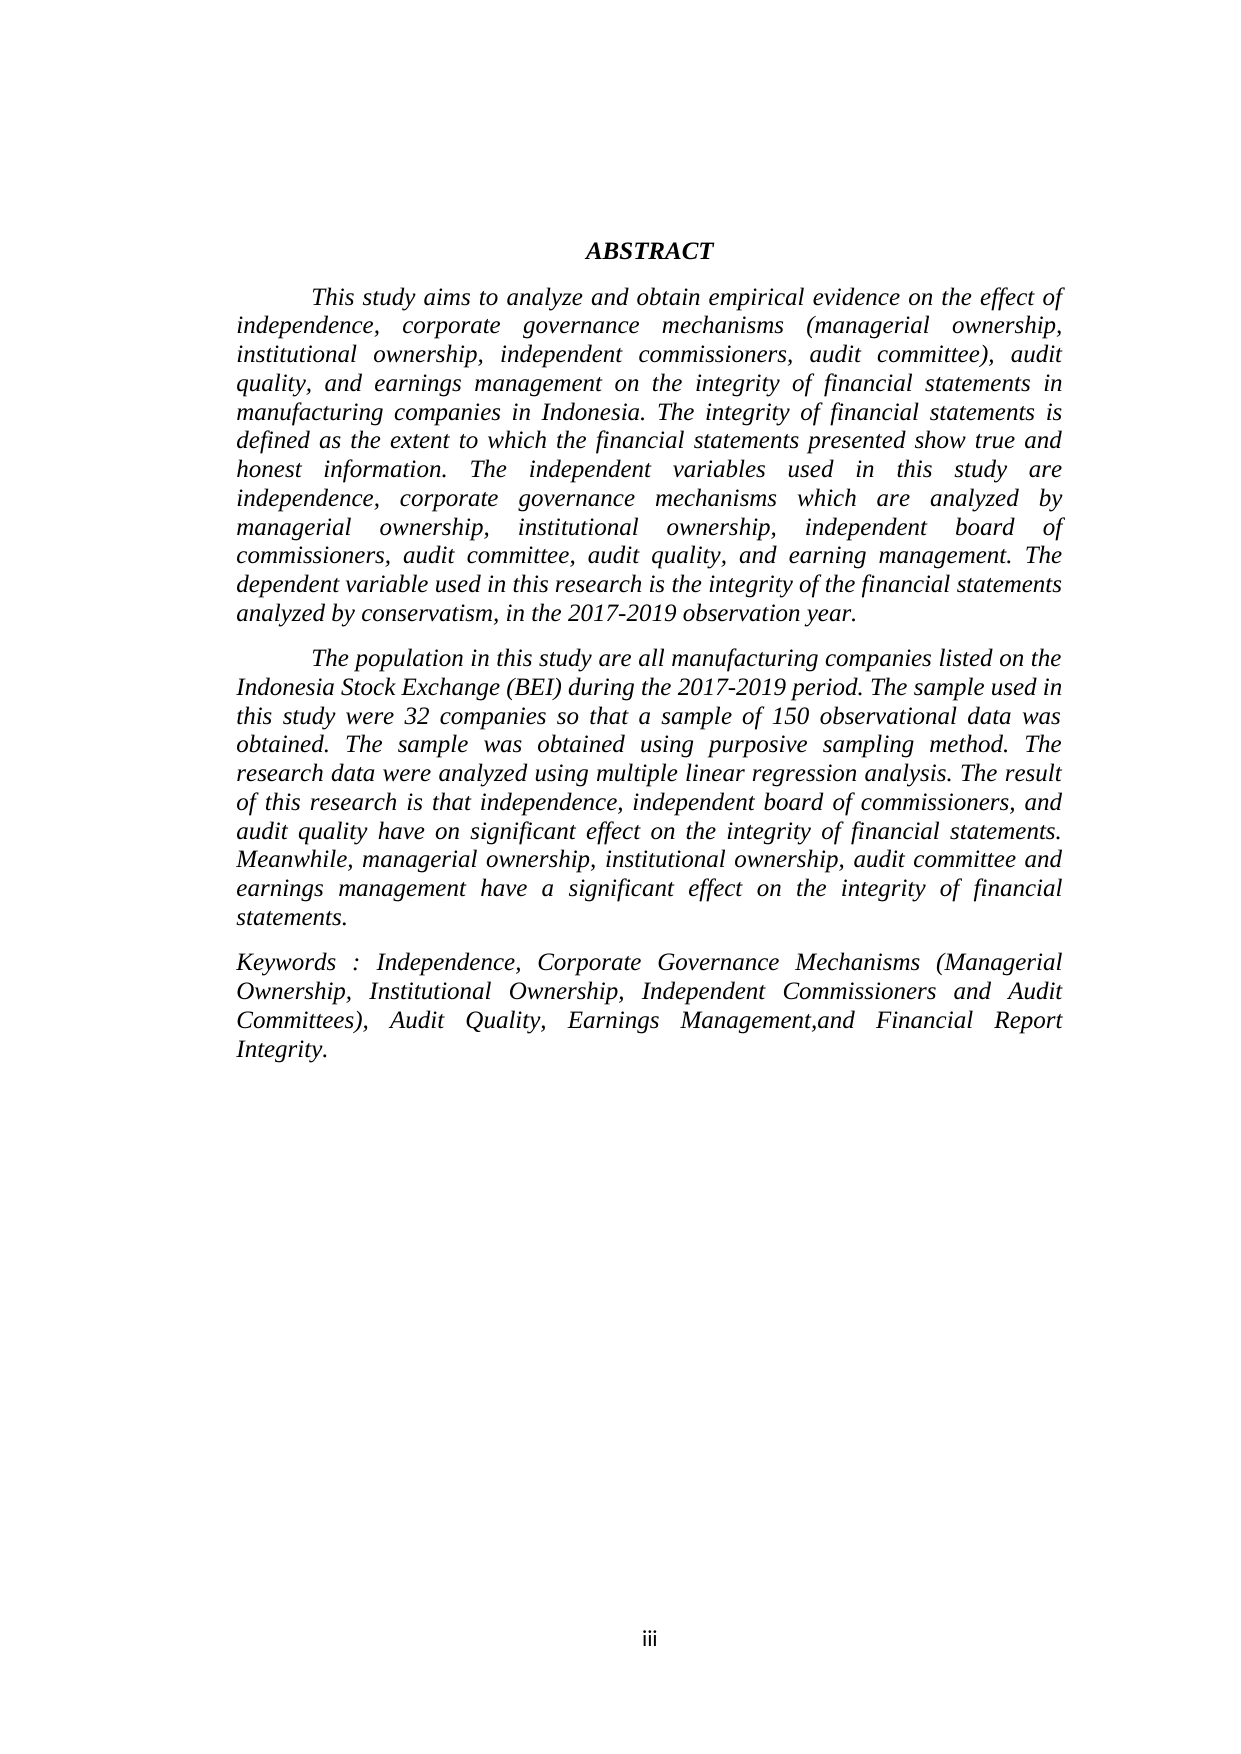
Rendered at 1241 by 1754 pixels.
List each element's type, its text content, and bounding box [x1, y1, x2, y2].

text Keywords : Independence, Corporate Governance Mechanisms (Managerial Ownership, Institutional Ownership, Independent Commissioners and Audit Committees), Audit Quality, Earnings Management,and Financial Report Integrity. [236, 947, 1063, 1062]
text The population in this study are all manufacturing companies listed on the Indonesia Stock Exchange (BEI) during the 2017-2019 period. The sample used in this study were 32 companies so that a sample of 150 observational data was obtained. The sample was obtained using purposive sampling method. The research data were analyzed using multiple linear regression analysis. The result of this research is that independence, independent board of commissioners, and audit quality have on significant effect on the integrity of financial statements. Meanwhile, managerial ownership, institutional ownership, audit committee and earnings management have a significant effect on the integrity of financial statements. [236, 643, 1063, 931]
text ABSTRACT [236, 236, 1063, 265]
text This study aims to analyze and obtain empirical evidence on the effect of independence, corporate governance mechanisms (managerial ownership, institutional ownership, independent commissioners, audit committee), audit quality, and earnings management on the integrity of financial statements in manufacturing companies in Indonesia. The integrity of financial statements is defined as the extent to which the financial statements presented show true and honest information. The independent variables used in this study are independence, corporate governance mechanisms which are analyzed by managerial ownership, institutional ownership, independent board of commissioners, audit committee, audit quality, and earning management. The dependent variable used in this research is the integrity of the financial statements analyzed by conservatism, in the 2017-2019 observation year. [236, 282, 1063, 627]
